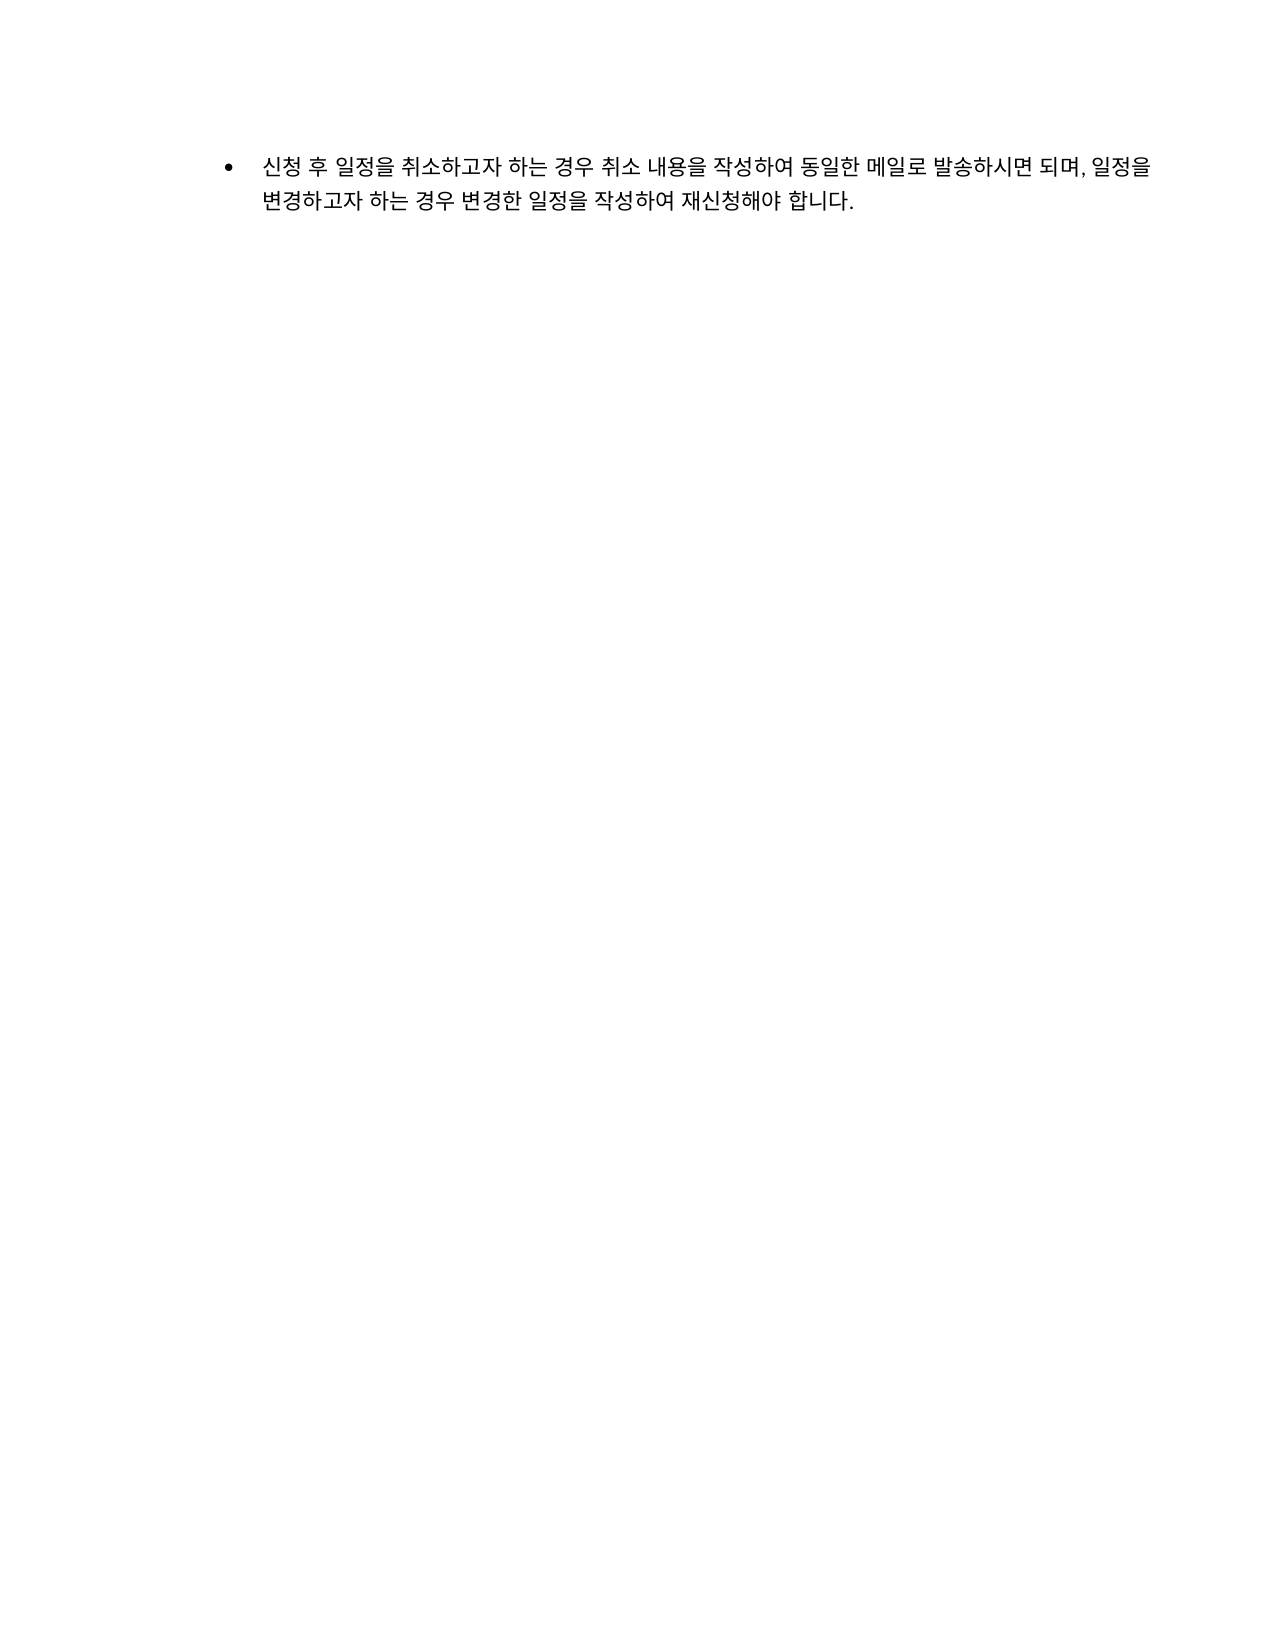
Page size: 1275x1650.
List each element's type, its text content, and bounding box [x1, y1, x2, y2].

list 신청 후 일정을 취소하고자 하는 경우 취소 내용을 작성하여 동일한 메일로 발송하시면 되며, 일정을 변경하고자 하는 경우 변경한 일정을 작성하여 재신청해야 합니다. [225, 150, 1162, 216]
